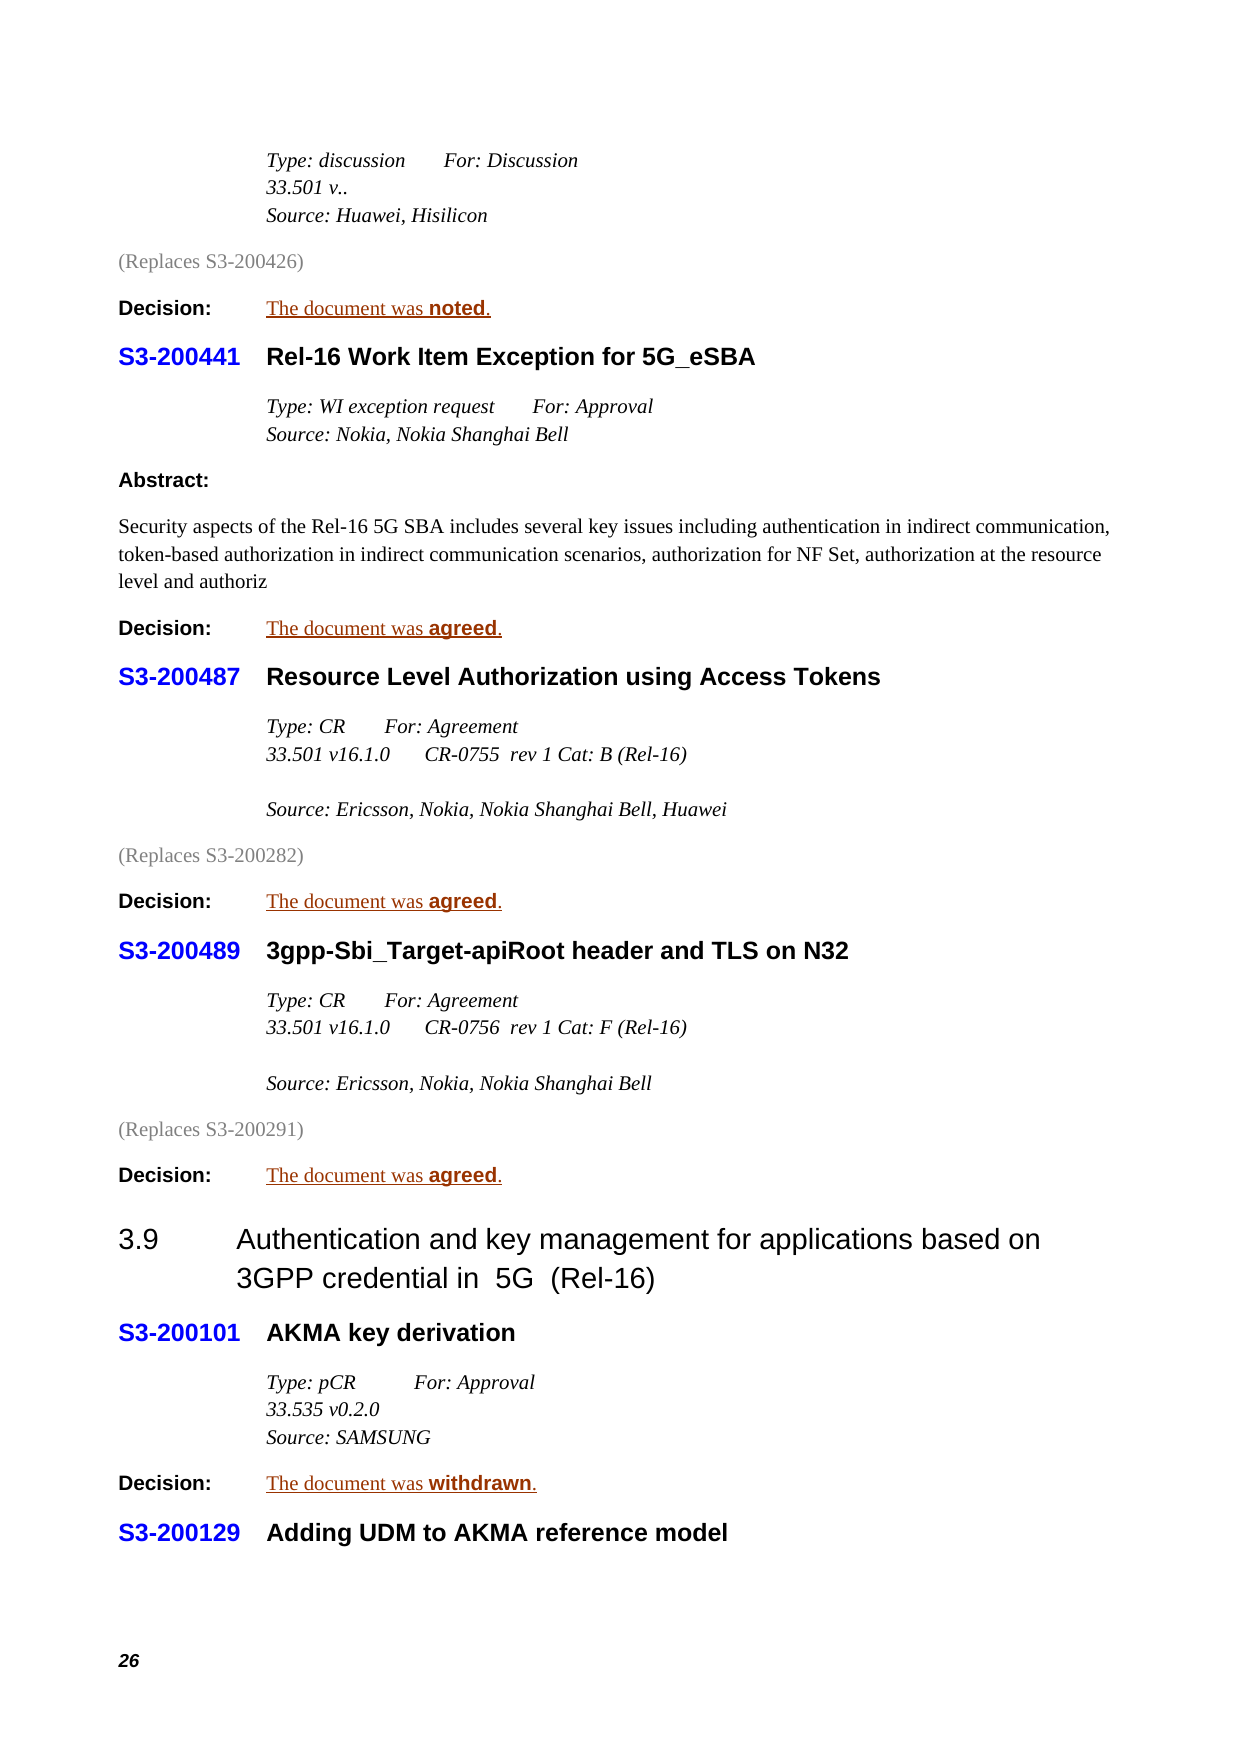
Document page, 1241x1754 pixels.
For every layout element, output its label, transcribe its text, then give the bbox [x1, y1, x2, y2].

text Type: pCR For: Approval 33.535 v0.2.0 Source: SAMSUNG [118, 1370, 1122, 1449]
text Type: WI exception request For: Approval Source: Nokia, Nokia Shanghai Bell [118, 394, 1122, 446]
text Type: CR For: Agreement 33.501 v16.1.0 CR-0755 rev 1 Cat: B (Rel-16) Source: Ericsson, Nokia, Nokia Shanghai Bell, Huawei [118, 714, 1122, 821]
text Abstract: [118, 468, 1122, 492]
text (Replaces S3-200282) [118, 843, 1122, 867]
text S3-200129 Adding UDM to AKMA reference model [118, 1518, 1122, 1546]
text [118, 148, 1122, 227]
text Decision: The document was agreed. [118, 889, 1122, 913]
text Security aspects of the Rel-16 5G SBA includes several key issues including authentication in indirect communication, token-based authorization in indirect communication scenarios, authorization for NF Set, authorization at the resource level and authoriz [118, 514, 1122, 593]
text Decision: The document was noted. [118, 296, 1122, 320]
text S3-200487 Resource Level Authorization using Access Tokens [118, 662, 1122, 691]
text S3-200441 Rel-16 Work Item Exception for 5G_eSBA [118, 342, 1122, 371]
text Type: CR For: Agreement 33.501 v16.1.0 CR-0756 rev 1 Cat: F (Rel-16) Source: Ericsson, Nokia, Nokia Shanghai Bell [118, 988, 1122, 1094]
text (Replaces S3-200426) [118, 249, 1122, 273]
text S3-200101 AKMA key derivation [118, 1318, 1122, 1347]
subtitle 3.9 Authentication and key management for applications based on 3GPP credential in 5G (Rel-16) [118, 1222, 1122, 1294]
text S3-200489 3gpp-Sbi_Target-apiRoot header and TLS on N32 [118, 936, 1122, 964]
text Decision: The document was withdrawn. [118, 1471, 1122, 1495]
text Decision: The document was agreed. [118, 616, 1122, 640]
text Decision: The document was agreed. [118, 1163, 1122, 1187]
text (Replaces S3-200291) [118, 1117, 1122, 1141]
